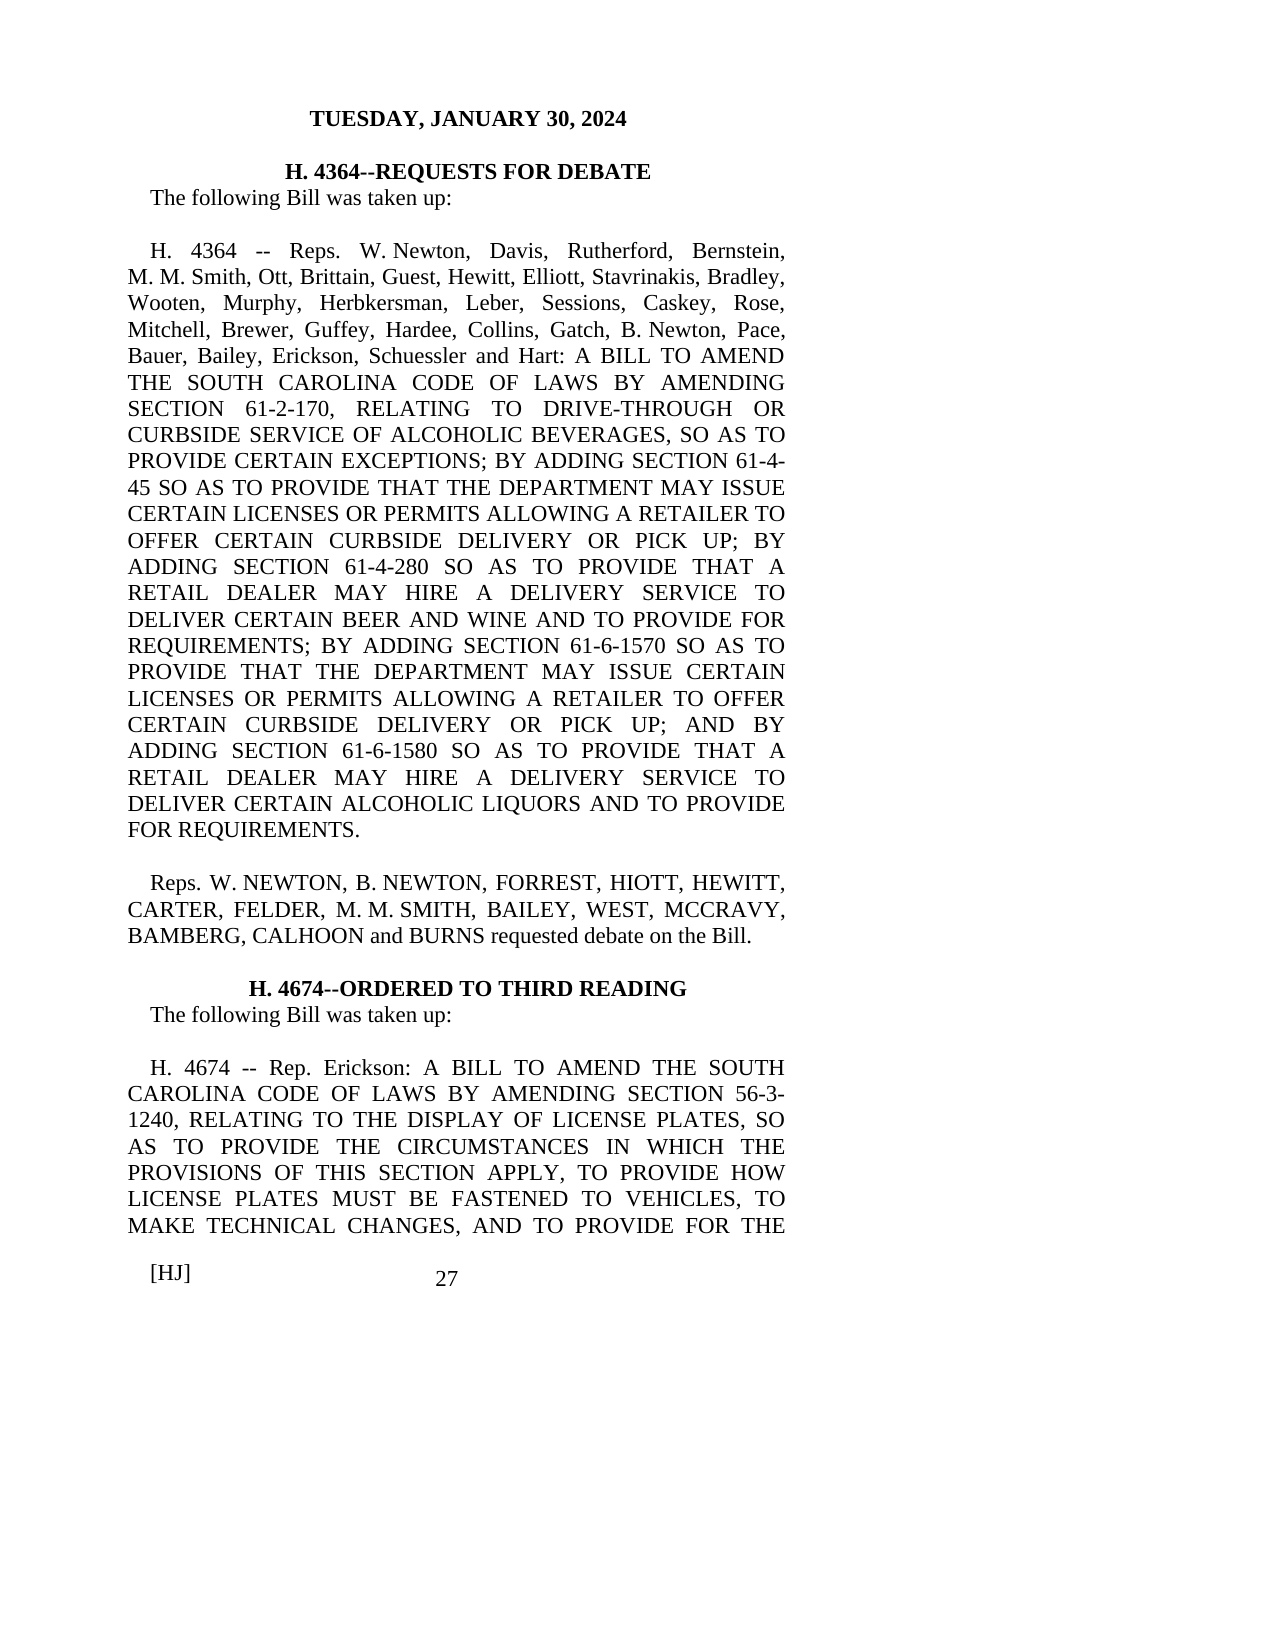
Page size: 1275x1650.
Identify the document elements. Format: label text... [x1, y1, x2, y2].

text H. 4364--REQUESTS FOR DEBATE [127, 158, 786, 184]
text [127, 1054, 786, 1238]
text The following Bill was taken up: [127, 1001, 786, 1027]
text Reps. W. NEWTON, B. NEWTON, FORREST, HIOTT, HEWITT, CARTER, FELDER, M. M. SMITH, BAILEY, WEST, MCCRAVY, BAMBERG, CALHOON and BURNS requested debate on the Bill. [127, 869, 786, 948]
text The following Bill was taken up: [127, 184, 786, 210]
text H. 4364 -- Reps. W. Newton, Davis, Rutherford, Bernstein, M. M. Smith, Ott, Brittain, Guest, Hewitt, Elliott, Stavrinakis, Bradley, Wooten, Murphy, Herbkersman, Leber, Sessions, Caskey, Rose, Mitchell, Brewer, Guffey, Hardee, Collins, Gatch, B. Newton, Pace, Bauer, Bailey, Erickson, Schuessler and Hart: A BILL TO AMEND THE SOUTH CAROLINA CODE OF LAWS BY AMENDING SECTION 61-2-170, RELATING TO DRIVE-THROUGH OR CURBSIDE SERVICE OF ALCOHOLIC BEVERAGES, SO AS TO PROVIDE CERTAIN EXCEPTIONS; BY ADDING SECTION 61-4-45 SO AS TO PROVIDE THAT THE DEPARTMENT MAY ISSUE CERTAIN LICENSES OR PERMITS ALLOWING A RETAILER TO OFFER CERTAIN CURBSIDE DELIVERY OR PICK UP; BY ADDING SECTION 61-4-280 SO AS TO PROVIDE THAT A RETAIL DEALER MAY HIRE A DELIVERY SERVICE TO DELIVER CERTAIN BEER AND WINE AND TO PROVIDE FOR REQUIREMENTS; BY ADDING SECTION 61-6-1570 SO AS TO PROVIDE THAT THE DEPARTMENT MAY ISSUE CERTAIN LICENSES OR PERMITS ALLOWING A RETAILER TO OFFER CERTAIN CURBSIDE DELIVERY OR PICK UP; AND BY ADDING SECTION 61-6-1580 SO AS TO PROVIDE THAT A RETAIL DEALER MAY HIRE A DELIVERY SERVICE TO DELIVER CERTAIN ALCOHOLIC LIQUORS AND TO PROVIDE FOR REQUIREMENTS. [127, 237, 786, 843]
text H. 4674--ORDERED TO THIRD READING [127, 975, 786, 1001]
